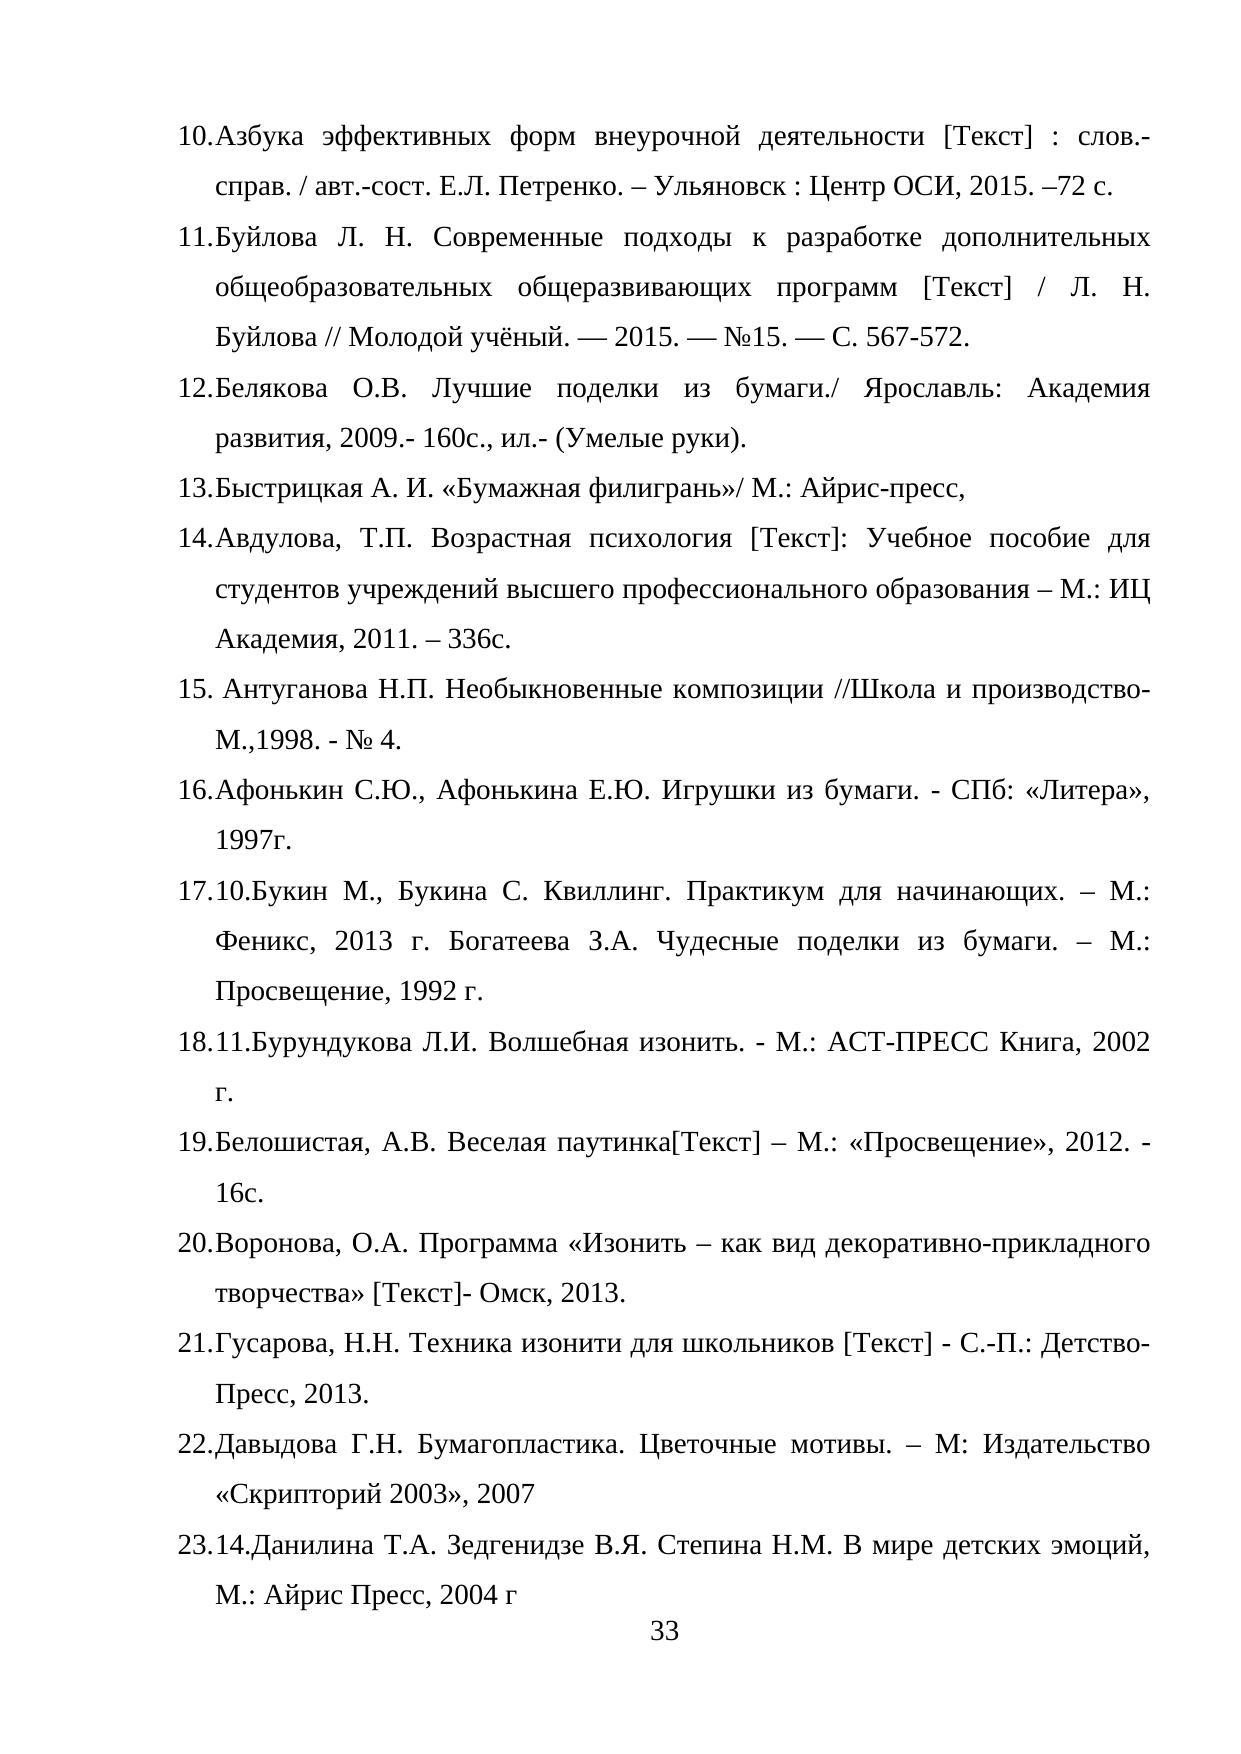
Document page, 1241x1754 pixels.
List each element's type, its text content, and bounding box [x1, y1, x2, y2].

list Воронова, О.А. Программа «Изонить – как вид декоративно-прикладного творчества» [Текст]- Омск, 2013. [177, 1225, 1152, 1309]
list Авдулова, Т.П. Возрастная психология [Текст]: Учебное пособие для студентов учреждений высшего профессионального образования – М.: ИЦ Академия, 2011. – 336с. [177, 521, 1152, 655]
list 14.Данилина Т.А. Зедгенидзе В.Я. Степина Н.М. В мире детских эмоций, М.: Айрис Пресс, 2004 г [177, 1527, 1152, 1611]
list Афонькин С.Ю., Афонькина Е.Ю. Игрушки из бумаги. - СПб: «Литера», 1997г. [177, 772, 1152, 856]
list Быстрицкая А. И. «Бумажная филигрань»/ М.: Айрис-пресс, [177, 470, 1152, 504]
list Белошистая, А.В. Веселая паутинка[Текст] – М.: «Просвещение», 2012. - 16с. [177, 1124, 1152, 1208]
list Буйлова Л. Н. Современные подходы к разработке дополнительных общеобразовательных общеразвивающих программ [Текст] / Л. Н. Буйлова // Молодой учёный. — 2015. — №15. — С. 567-572. [177, 219, 1152, 353]
list Гусарова, Н.Н. Техника изонити для школьников [Текст] - С.-П.: Детство-Пресс, 2013. [177, 1326, 1152, 1409]
list 11.Бурундукова Л.И. Волшебная изонить. - М.: АСТ-ПРЕСС Книга, 2002 г. [177, 1024, 1152, 1108]
list Белякова О.В. Лучшие поделки из бумаги./ Ярославль: Академия развития, 2009.- 160с., ил.- (Умелые руки). [177, 370, 1152, 453]
list Антуганова Н.П. Необыкновенные композиции //Школа и производство-М.,1998. - № 4. [177, 672, 1152, 755]
list Давыдова Г.Н. Бумагопластика. Цветочные мотивы. – М: Издательство «Скрипторий 2003», 2007 [177, 1426, 1152, 1510]
list Азбука эффективных форм внеурочной деятельности [Текст] : слов.-справ. / авт.-сост. Е.Л. Петренко. – Ульяновск : Центр ОСИ, 2015. –72 с. [177, 118, 1152, 202]
list 10.Букин М., Букина С. Квиллинг. Практикум для начинающих. – М.: Феникс, 2013 г. Богатеева З.А. Чудесные поделки из бумаги. – М.: Просвещение, 1992 г. [177, 873, 1152, 1007]
